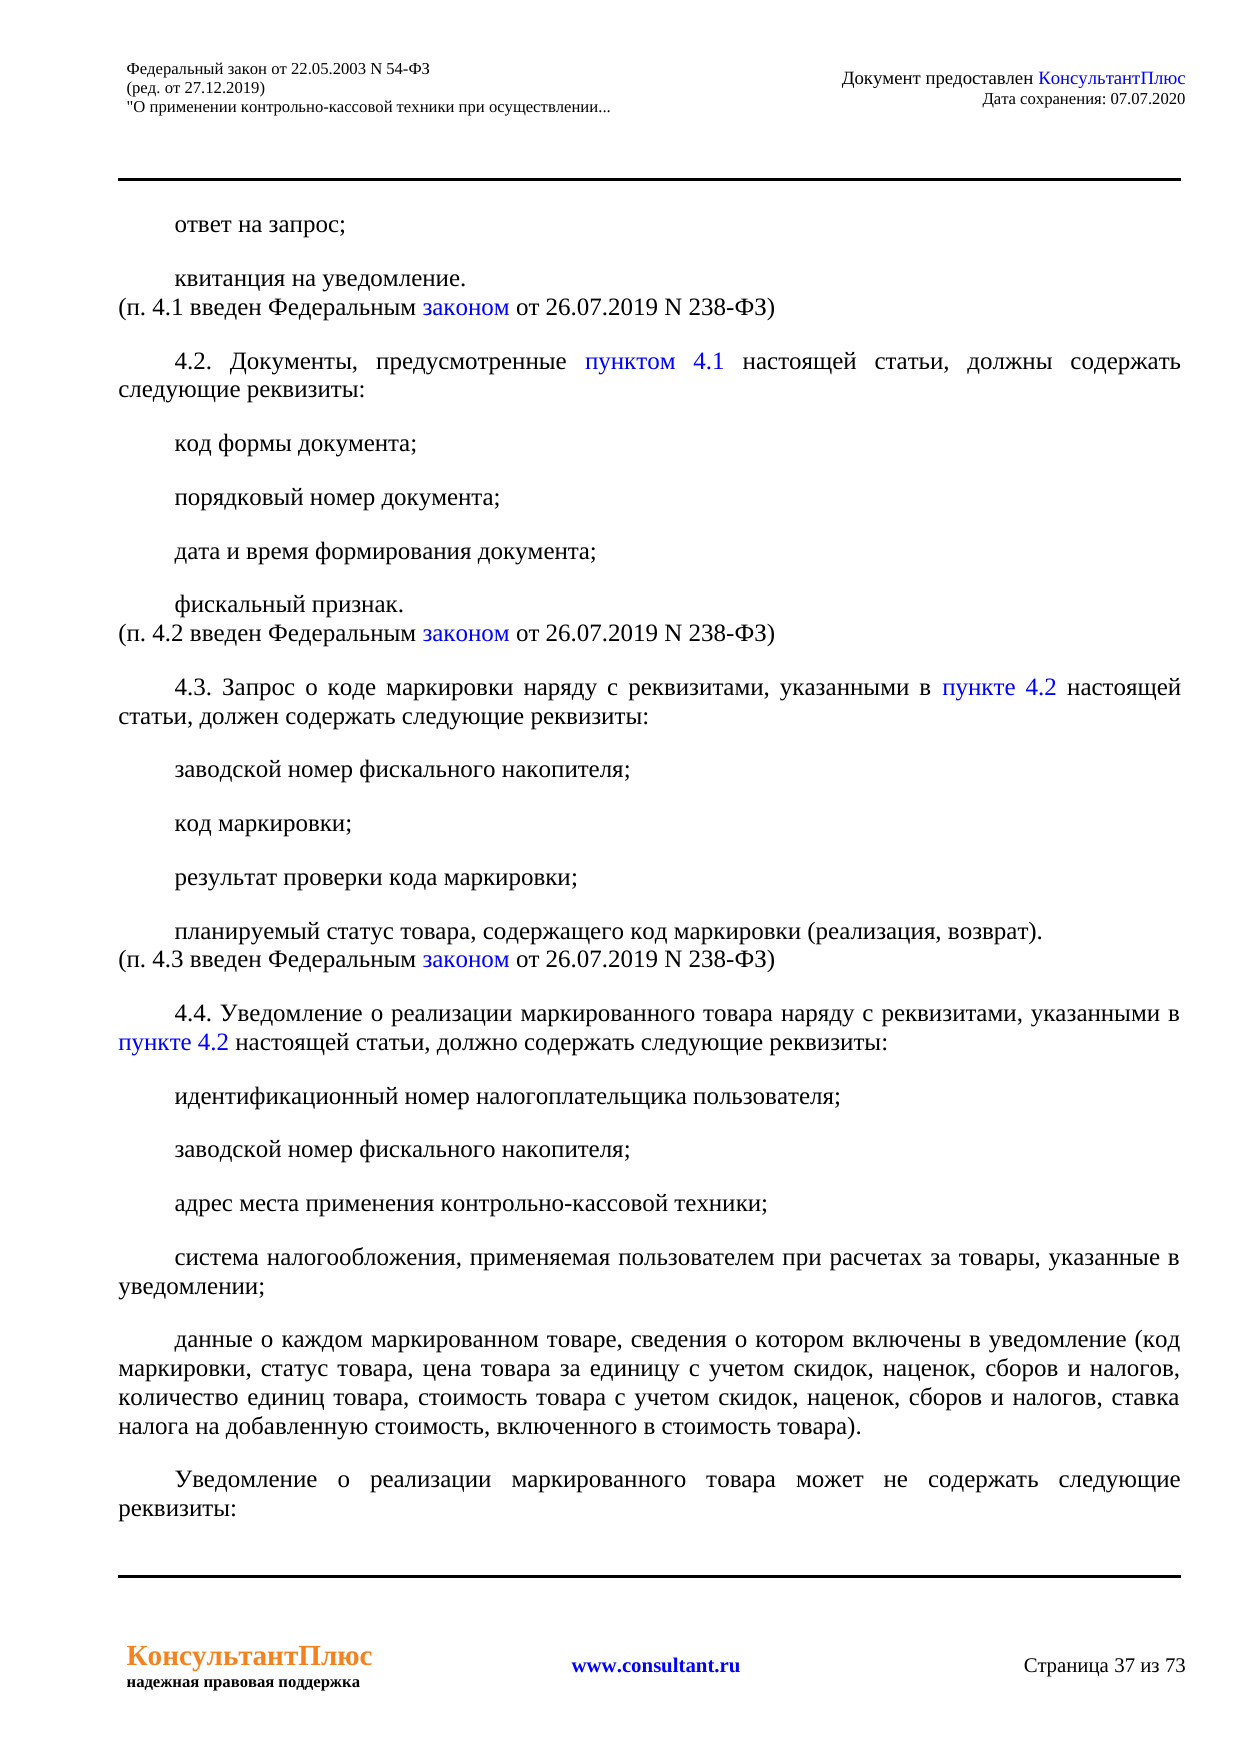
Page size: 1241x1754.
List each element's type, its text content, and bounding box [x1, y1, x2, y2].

text заводской номер фискального накопителя; [118, 1134, 1181, 1163]
text заводской номер фискального накопителя; [118, 754, 1181, 783]
text 4.3. Запрос о коде маркировки наряду с реквизитами, указанными в пункте 4.2 настоящей статьи, должен содержать следующие реквизиты: [118, 672, 1181, 729]
text (п. 4.1 введен Федеральным законом от 26.07.2019 N 238-ФЗ) [118, 292, 1181, 321]
text ответ на запрос; [118, 209, 1181, 238]
text код маркировки; [118, 808, 1181, 837]
text (п. 4.3 введен Федеральным законом от 26.07.2019 N 238-ФЗ) [118, 944, 1181, 973]
text идентификационный номер налогоплательщика пользователя; [118, 1081, 1181, 1109]
text (п. 4.2 введен Федеральным законом от 26.07.2019 N 238-ФЗ) [118, 618, 1181, 647]
text фискальный признак. [118, 589, 1181, 618]
text данные о каждом маркированном товаре, сведения о котором включены в уведомление (код маркировки, статус товара, цена товара за единицу с учетом скидок, наценок, сборов и налогов, количество единиц товара, стоимость товара с учетом скидок, наценок, сборов и налогов, ставка налога на добавленную стоимость, включенного в стоимость товара). [118, 1324, 1181, 1439]
text адрес места применения контрольно-кассовой техники; [118, 1188, 1181, 1217]
text код формы документа; [118, 428, 1181, 457]
text результат проверки кода маркировки; [118, 862, 1181, 891]
text порядковый номер документа; [118, 482, 1181, 511]
text квитанция на уведомление. [118, 263, 1181, 292]
text 4.2. Документы, предусмотренные пунктом 4.1 настоящей статьи, должны содержать следующие реквизиты: [118, 346, 1181, 403]
text Уведомление о реализации маркированного товара может не содержать следующие реквизиты: [118, 1464, 1181, 1522]
text дата и время формирования документа; [118, 536, 1181, 564]
text планируемый статус товара, содержащего код маркировки (реализация, возврат). [118, 916, 1181, 944]
text система налогообложения, применяемая пользователем при расчетах за товары, указанные в уведомлении; [118, 1242, 1181, 1299]
text 4.4. Уведомление о реализации маркированного товара наряду с реквизитами, указанными в пункте 4.2 настоящей статьи, должно содержать следующие реквизиты: [118, 998, 1181, 1056]
